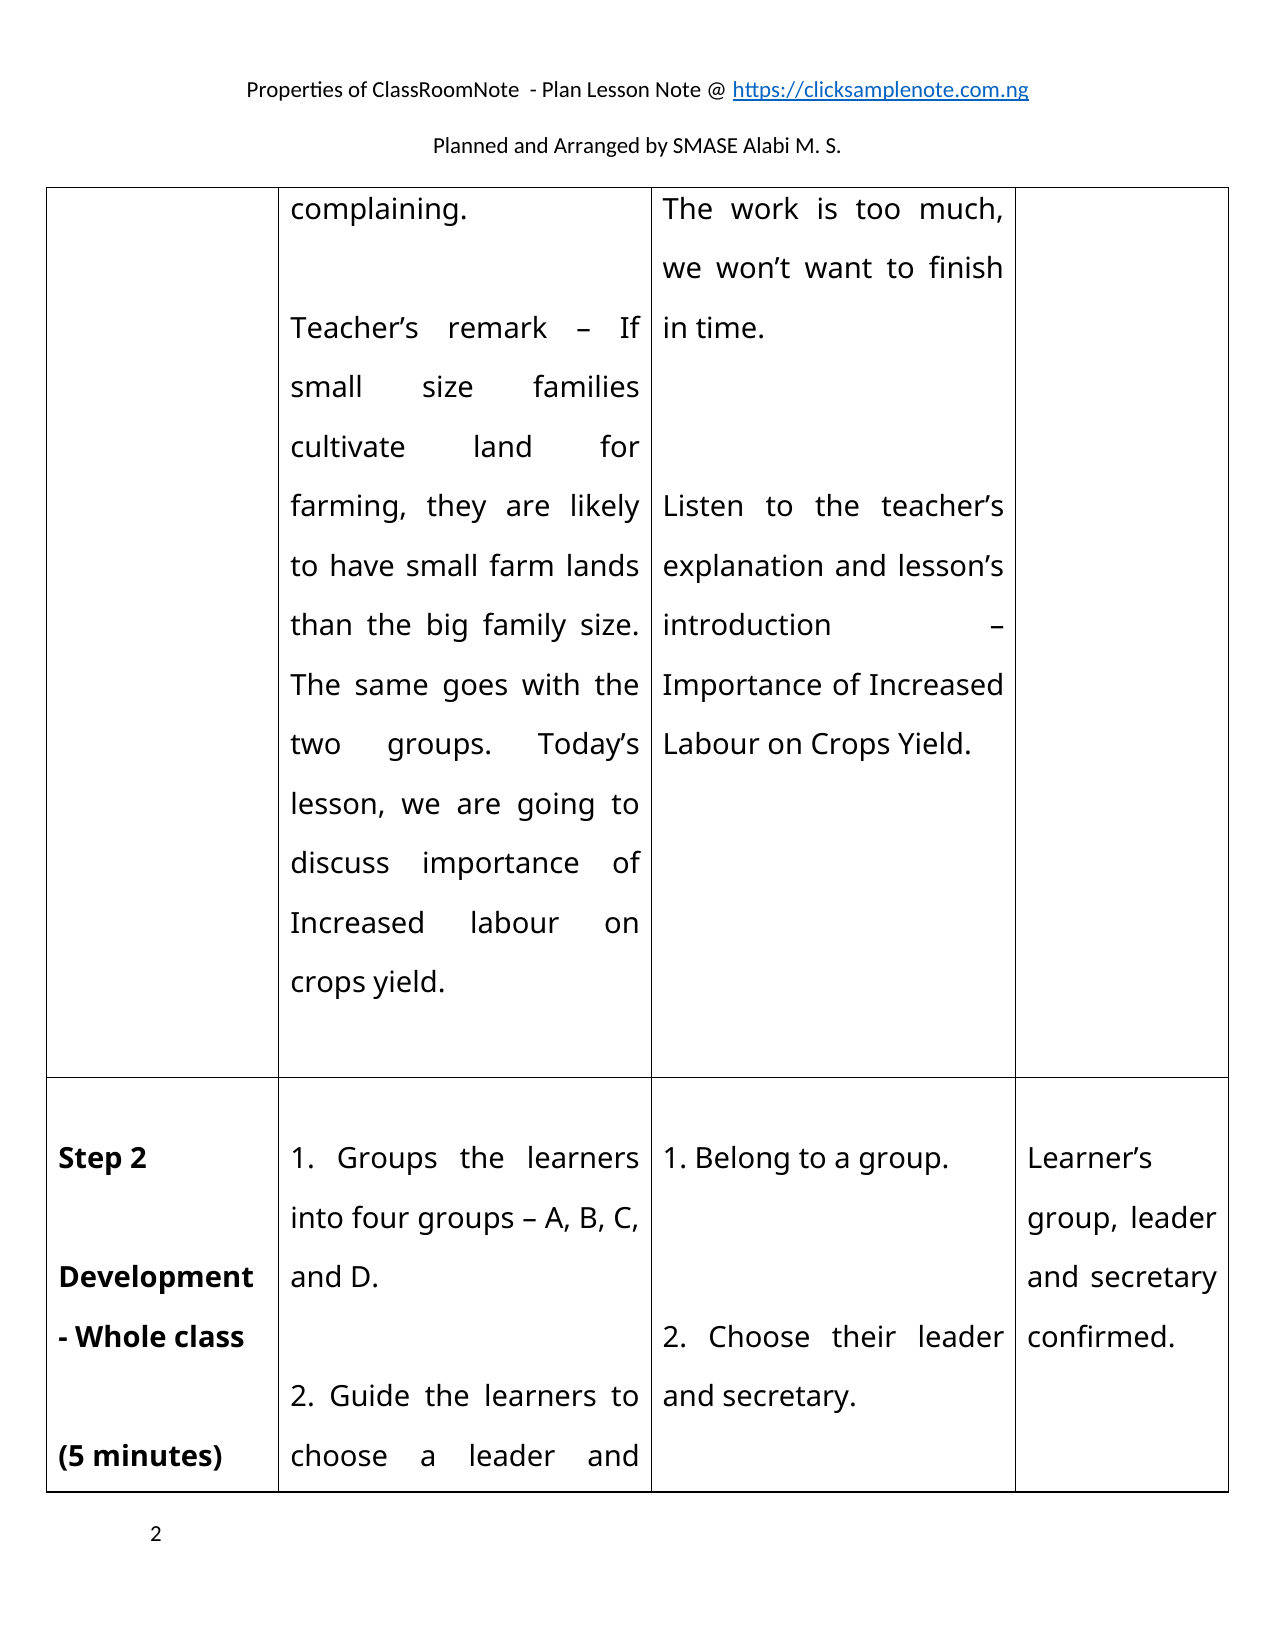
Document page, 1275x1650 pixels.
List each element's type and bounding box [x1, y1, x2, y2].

table_cell [279, 1078, 651, 1491]
table_cell [47, 188, 278, 1077]
table_cell [652, 188, 1015, 1077]
table_cell [47, 1078, 278, 1491]
table_cell [279, 188, 651, 1077]
table_cell [1016, 188, 1228, 1077]
table_cell [652, 1078, 1015, 1491]
table_cell [1016, 1078, 1228, 1491]
